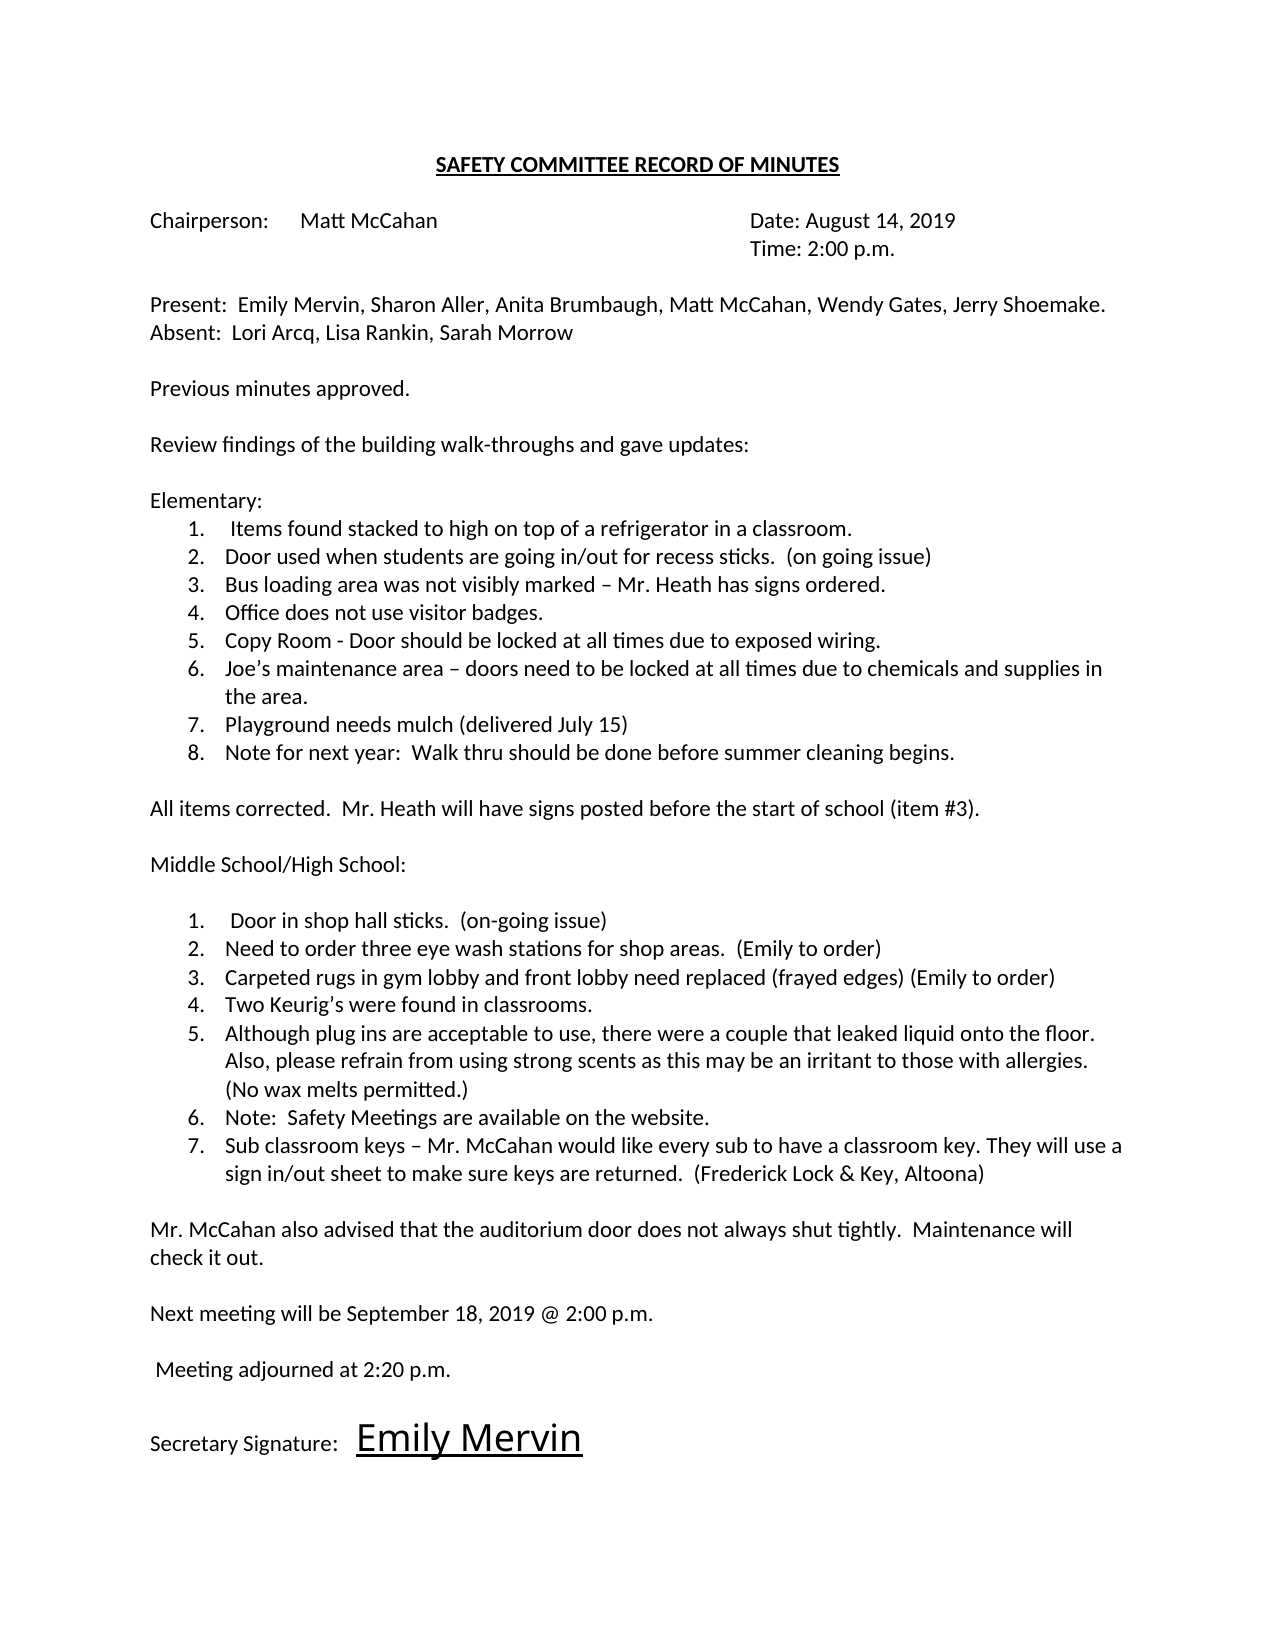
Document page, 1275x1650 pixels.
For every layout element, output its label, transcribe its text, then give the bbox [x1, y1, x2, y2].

text Present: Emily Mervin, Sharon Aller, Anita Brumbaugh, Matt McCahan, Wendy Gates, Jerry Shoemake. Absent: Lori Arcq, Lisa Rankin, Sarah Morrow [150, 290, 1125, 346]
list Carpeted rugs in gym lobby and front lobby need replaced (frayed edges) (Emily to order) [187, 963, 1125, 991]
list Door used when students are going in/out for recess sticks. (on going issue) [187, 542, 1125, 570]
text Mr. McCahan also advised that the auditorium door does not always shut tightly. Maintenance will check it out. [150, 1215, 1125, 1271]
text Middle School/High School: [150, 851, 1125, 878]
text Meeting adjourned at 2:20 p.m. [150, 1355, 1125, 1383]
list Sub classroom keys – Mr. McCahan would like every sub to have a classroom key. They will use a sign in/out sheet to make sure keys are returned. (Frederick Lock & Key, Altoona) [187, 1131, 1125, 1187]
list Office does not use visitor badges. [187, 598, 1125, 626]
text Review findings of the building walk-throughs and gave updates: [150, 430, 1125, 458]
list Joe’s maintenance area – doors need to be locked at all times due to chemicals and supplies in the area. [187, 654, 1125, 710]
text Secretary Signature: Emily Mervin [150, 1411, 1125, 1462]
list Note for next year: Walk thru should be done before summer cleaning begins. [187, 738, 1125, 766]
text Elementary: [150, 486, 1125, 514]
list Door in shop hall sticks. (on-going issue) [187, 907, 1125, 934]
list Note: Safety Meetings are available on the website. [187, 1103, 1125, 1131]
text All items corrected. Mr. Heath will have signs posted before the start of school (item #3). [150, 794, 1125, 822]
list Need to order three eye wash stations for shop areas. (Emily to order) [187, 934, 1125, 963]
text Chairperson: Matt McCahan Date: August 14, 2019 [150, 206, 1125, 234]
text SAFETY COMMITTEE RECORD OF MINUTES [150, 150, 1125, 178]
text Time: 2:00 p.m. [150, 234, 1125, 262]
text Next meeting will be September 18, 2019 @ 2:00 p.m. [150, 1299, 1125, 1327]
list Although plug ins are acceptable to use, there were a couple that leaked liquid onto the floor. Also, please refrain from using strong scents as this may be an irritant to those with allergies. (No wax melts permitted.) [187, 1019, 1125, 1103]
text Previous minutes approved. [150, 374, 1125, 402]
list Items found stacked to high on top of a refrigerator in a classroom. [187, 514, 1125, 542]
list Two Keurig’s were found in classrooms. [187, 991, 1125, 1019]
list Playground needs mulch (delivered July 15) [187, 710, 1125, 738]
list Copy Room - Door should be locked at all times due to exposed wiring. [187, 626, 1125, 654]
list Bus loading area was not visibly marked – Mr. Heath has signs ordered. [187, 570, 1125, 598]
